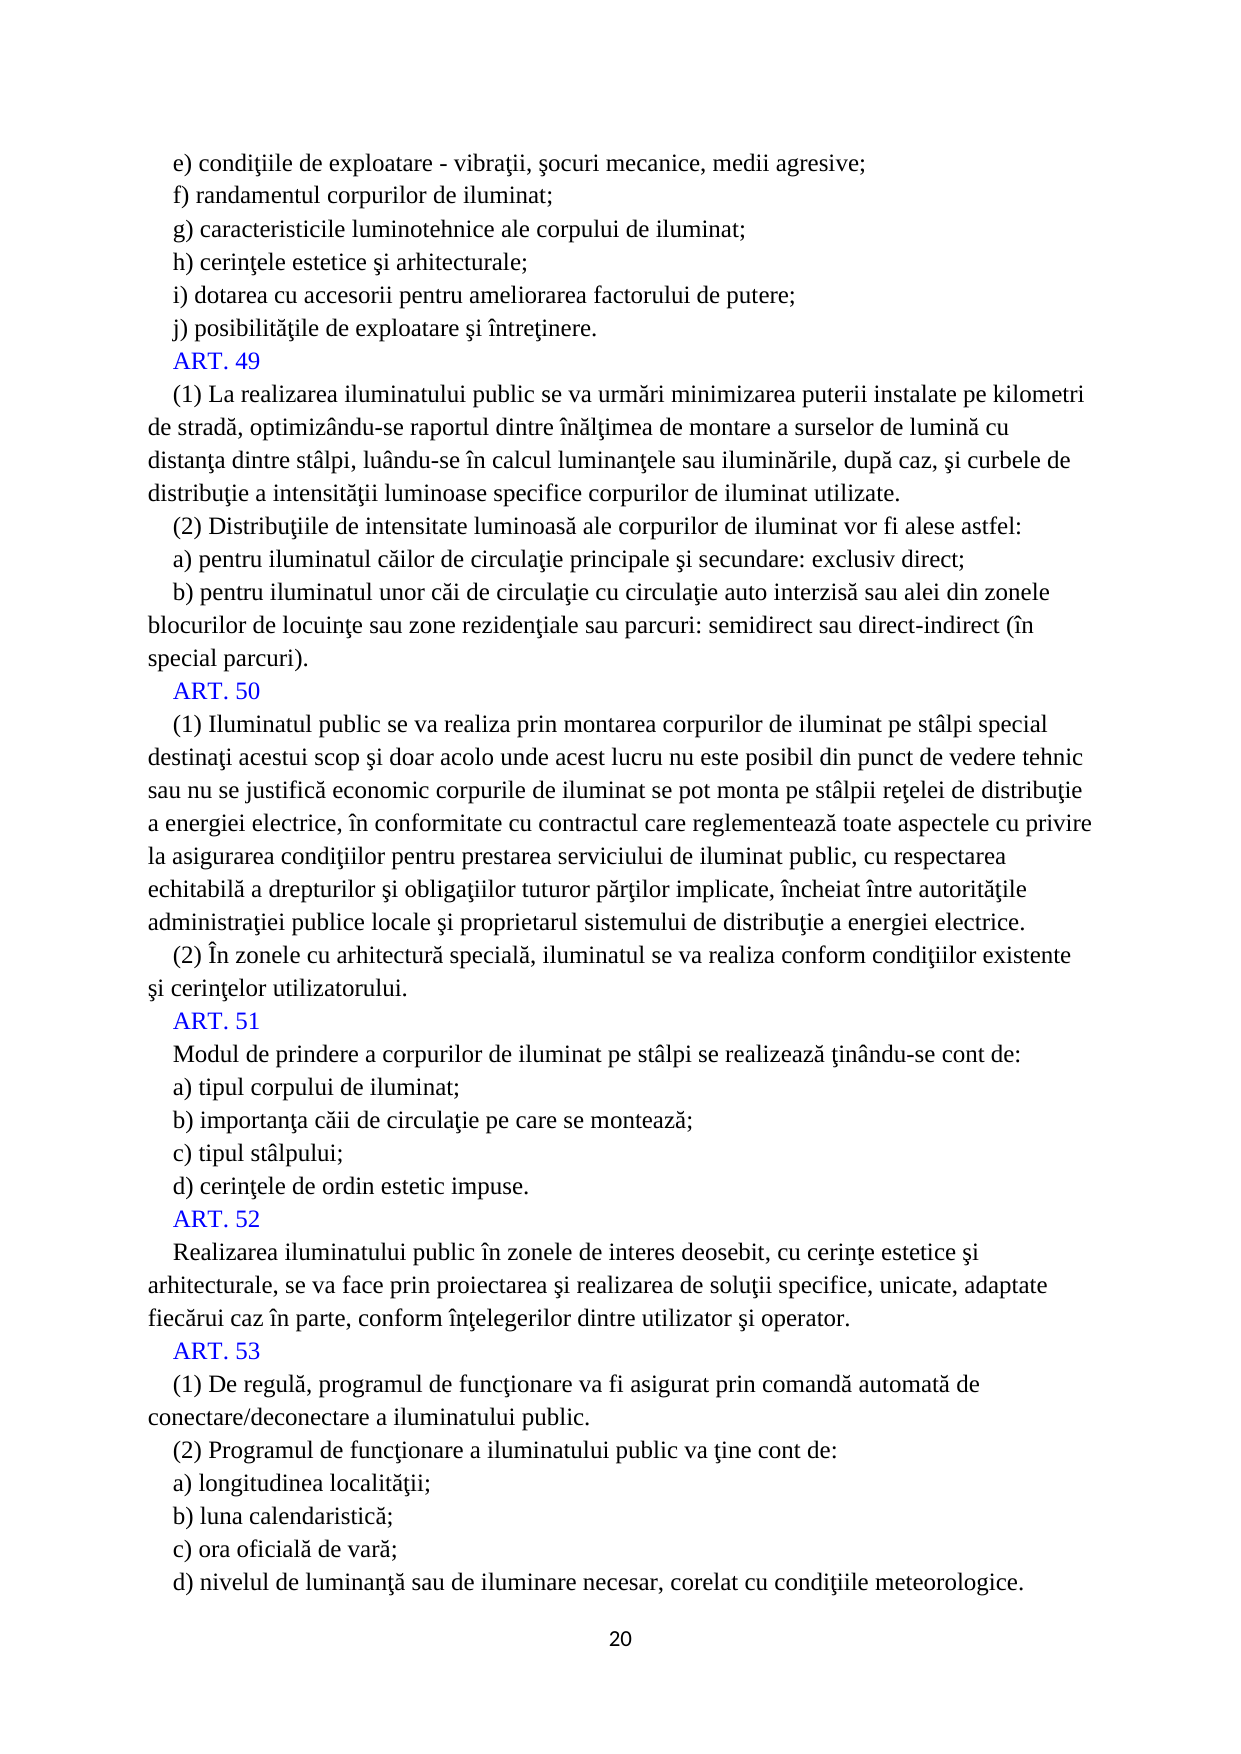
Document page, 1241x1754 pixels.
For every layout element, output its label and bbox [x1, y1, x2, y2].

text [148, 148, 1093, 1596]
